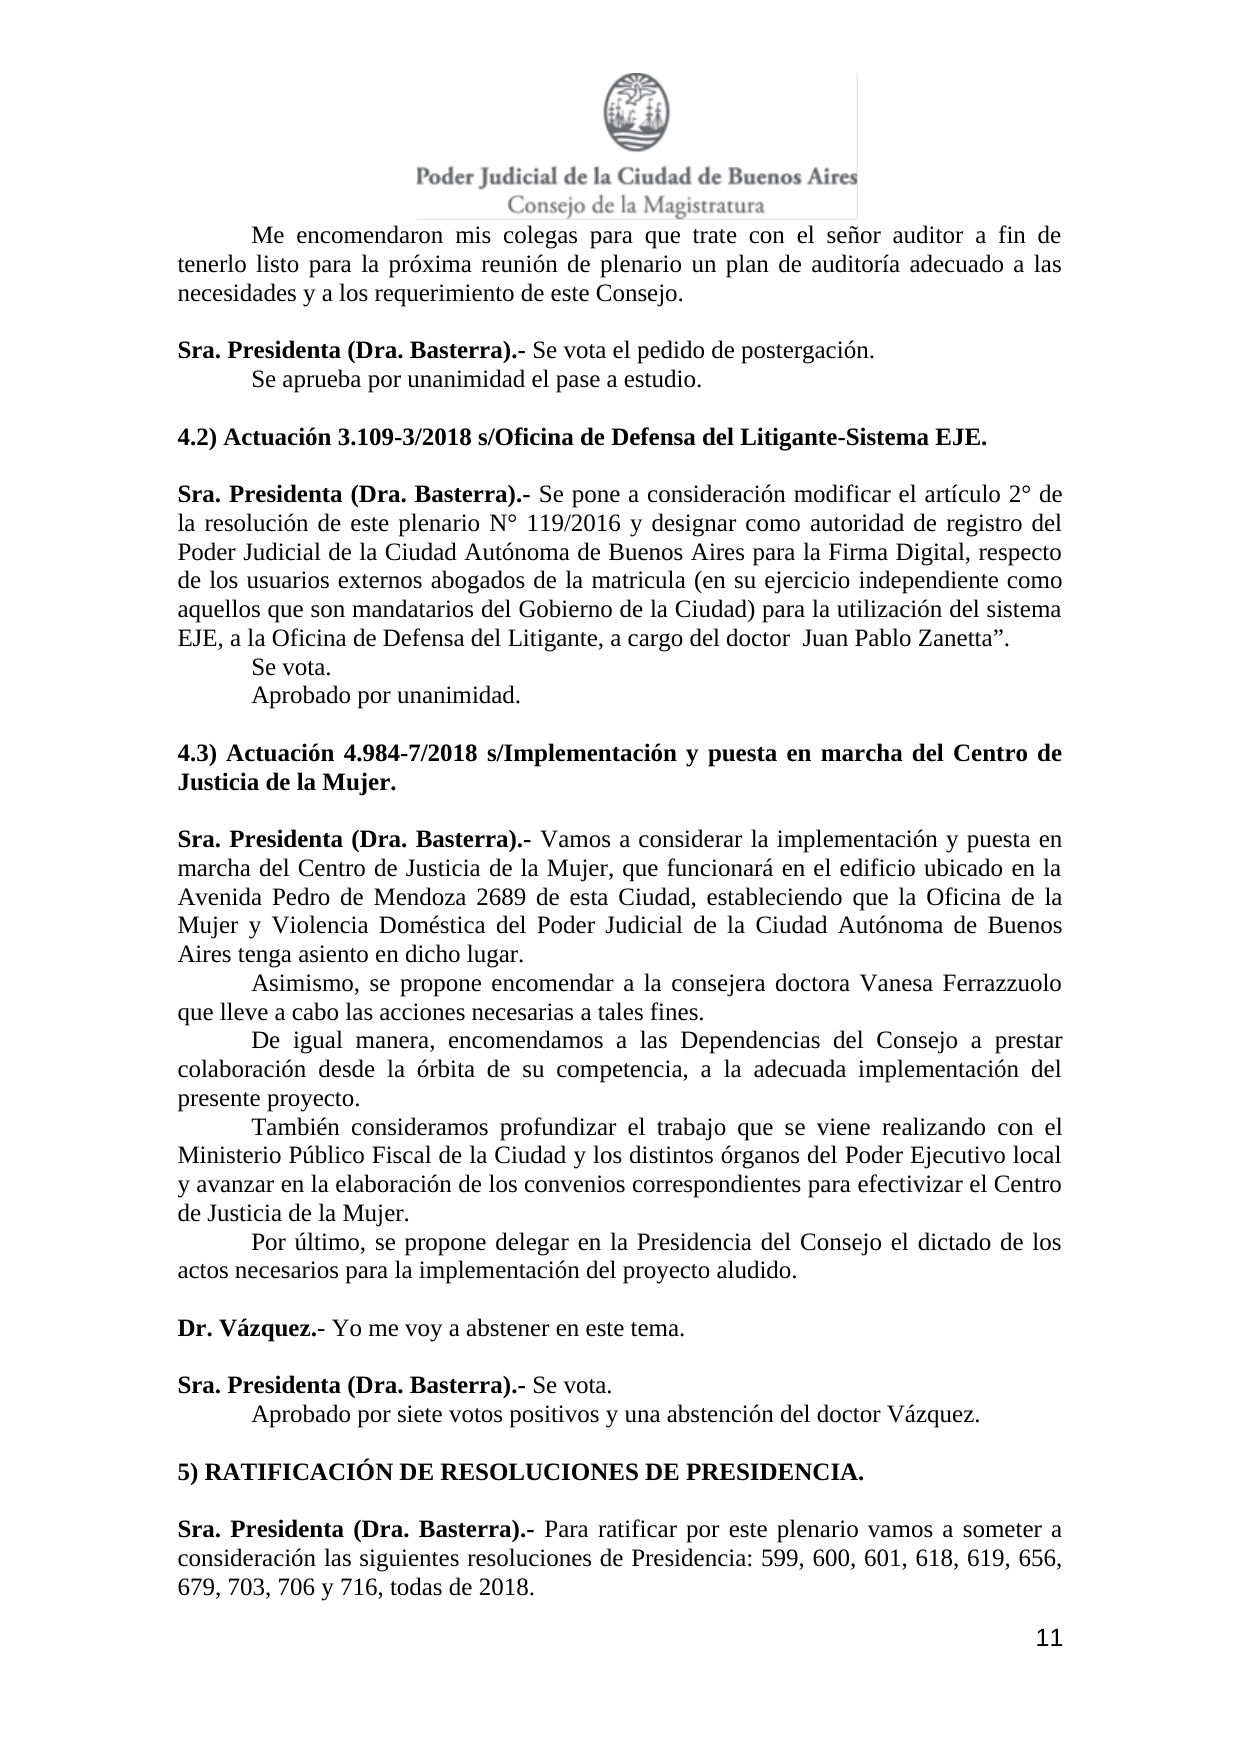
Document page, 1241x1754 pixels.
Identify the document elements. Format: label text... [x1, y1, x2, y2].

text De igual manera, encomendamos a las Dependencias del Consejo a prestar colaboración desde la órbita de su competencia, a la adecuada implementación del presente proyecto. [177, 1026, 1063, 1112]
text Sra. Presidenta (Dra. Basterra).- Se vota el pedido de postergación. [177, 336, 1063, 364]
text Asimismo, se propone encomendar a la consejera doctora Vanesa Ferrazzuolo que lleve a cabo las acciones necesarias a tales fines. [177, 968, 1063, 1026]
text Dr. Vázquez.- Yo me voy a abstener en este tema. [177, 1313, 1063, 1342]
text Sra. Presidenta (Dra. Basterra).- Se pone a consideración modificar el artículo 2° de la resolución de este plenario N° 119/2016 y designar como autoridad de registro del Poder Judicial de la Ciudad Autónoma de Buenos Aires para la Firma Digital, respecto de los usuarios externos abogados de la matricula (en su ejercicio independiente como aquellos que son mandatarios del Gobierno de la Ciudad) para la utilización del sistema EJE, a la Oficina de Defensa del Litigante, a cargo del doctor Juan Pablo Zanetta”. [177, 479, 1063, 652]
text 4.2) Actuación 3.109-3/2018 s/Oficina de Defensa del Litigante-Sistema EJE. [177, 422, 1063, 451]
text Sra. Presidenta (Dra. Basterra).- Se vota. [177, 1371, 1063, 1399]
picture [416, 73, 859, 221]
subtitle 5) RATIFICACIÓN DE RESOLUCIONES DE PRESIDENCIA. [177, 1457, 1063, 1486]
text Se vota. [177, 652, 1063, 681]
text Aprobado por unanimidad. [177, 681, 1063, 709]
text Por último, se propone delegar en la Presidencia del Consejo el dictado de los actos necesarios para la implementación del proyecto aludido. [177, 1227, 1063, 1284]
text También consideramos profundizar el trabajo que se viene realizando con el Ministerio Público Fiscal de la Ciudad y los distintos órganos del Poder Ejecutivo local y avanzar en la elaboración de los convenios correspondientes para efectivizar el Centro de Justicia de la Mujer. [177, 1112, 1063, 1227]
text Me encomendaron mis colegas para que trate con el señor auditor a fin de tenerlo listo para la próxima reunión de plenario un plan de auditoría adecuado a las necesidades y a los requerimiento de este Consejo. [177, 221, 1063, 307]
text Aprobado por siete votos positivos y una abstención del doctor Vázquez. [177, 1399, 1063, 1428]
text Sra. Presidenta (Dra. Basterra).- Vamos a considerar la implementación y puesta en marcha del Centro de Justicia de la Mujer, que funcionará en el edificio ubicado en la Avenida Pedro de Mendoza 2689 de esta Ciudad, estableciendo que la Oficina de la Mujer y Violencia Doméstica del Poder Judicial de la Ciudad Autónoma de Buenos Aires tenga asiento en dicho lugar. [177, 824, 1063, 968]
text Sra. Presidenta (Dra. Basterra).- Para ratificar por este plenario vamos a someter a consideración las siguientes resoluciones de Presidencia: 599, 600, 601, 618, 619, 656, 679, 703, 706 y 716, todas de 2018. [177, 1514, 1063, 1601]
text Se aprueba por unanimidad el pase a estudio. [177, 364, 1063, 393]
subtitle 4.3) Actuación 4.984-7/2018 s/Implementación y puesta en marcha del Centro de Justicia de la Mujer. [177, 738, 1063, 796]
